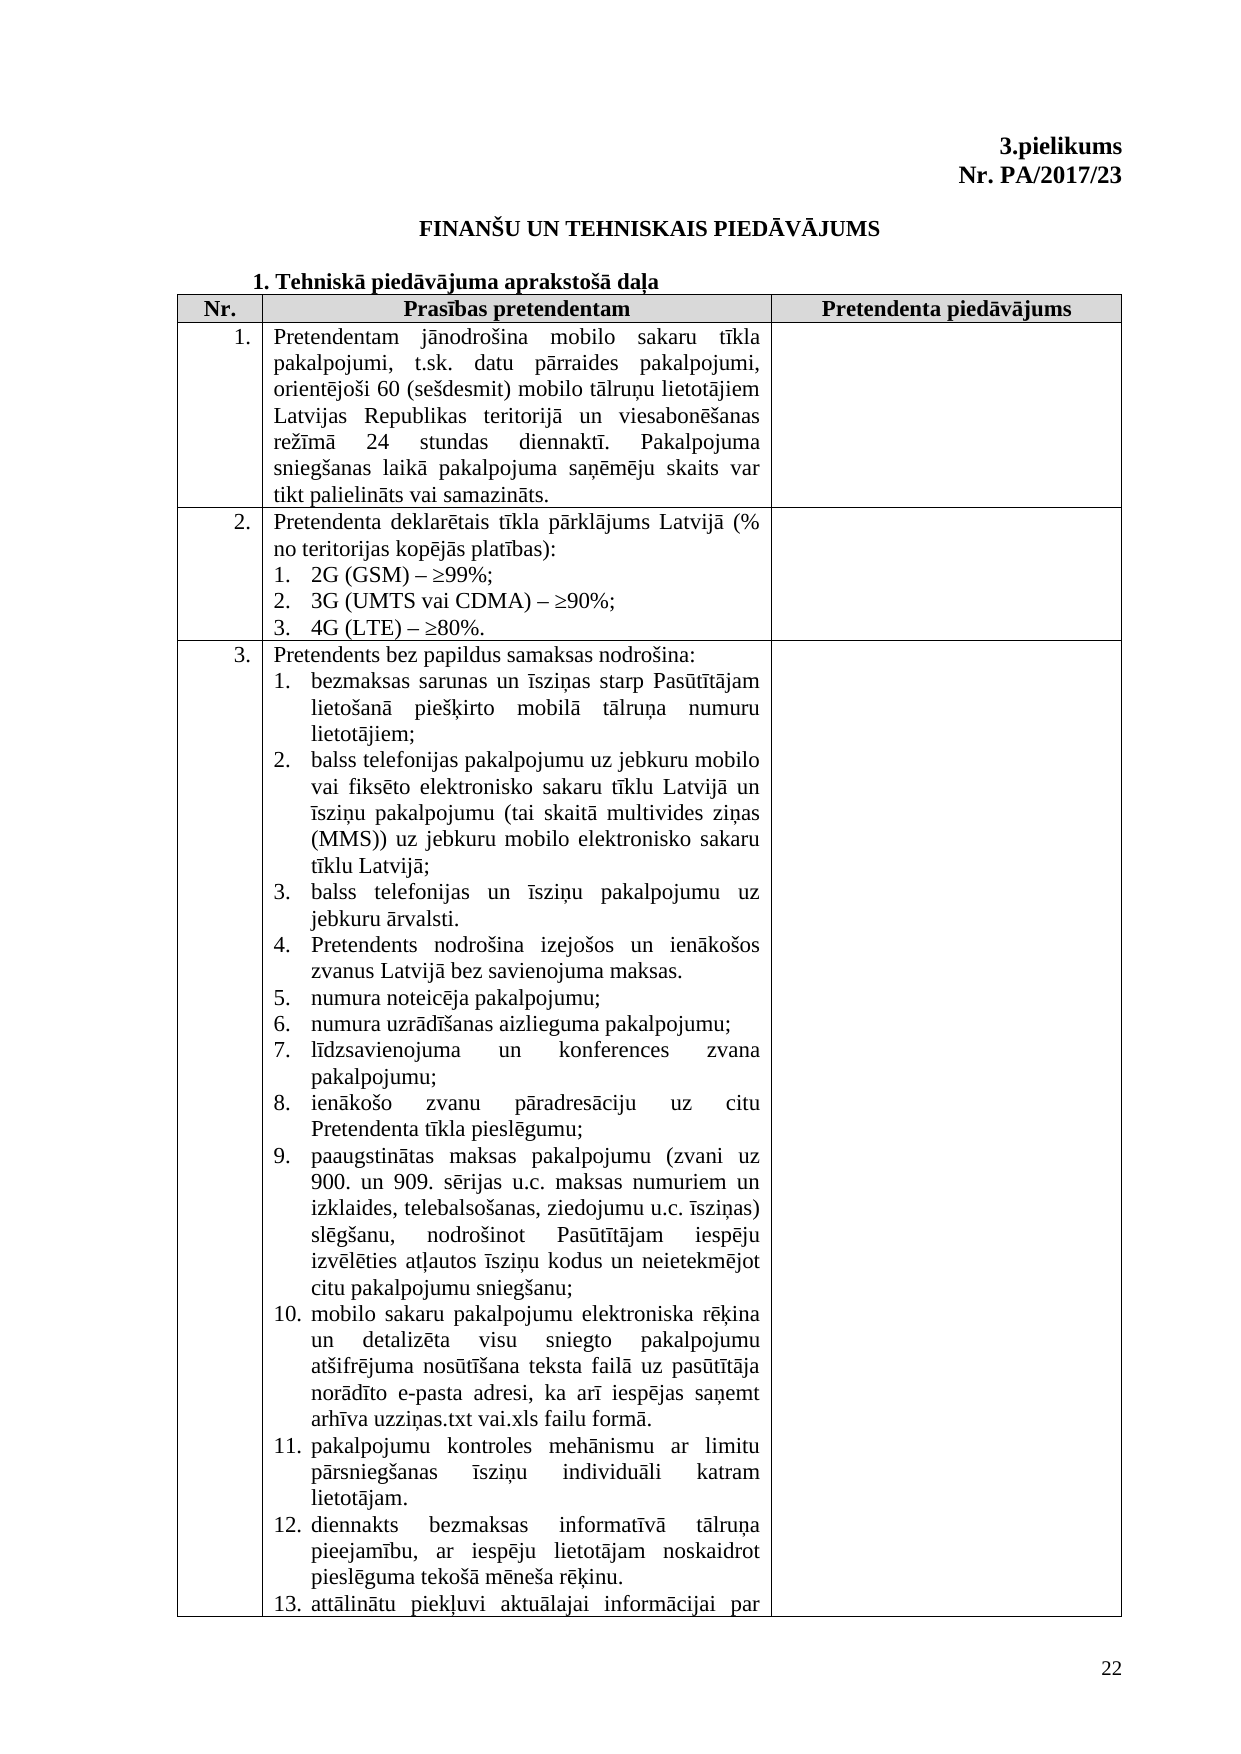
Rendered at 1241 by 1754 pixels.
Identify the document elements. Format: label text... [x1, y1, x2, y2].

table_cell Pretendentam jānodrošina mobilo sakaru tīkla pakalpojumi, t.sk. datu pārraides pakalpojumi, orientējoši 60 (sešdesmit) mobilo tālruņu lietotājiem Latvijas Republikas teritorijā un viesabonēšanas režīmā 24 stundas diennaktī. Pakalpojuma sniegšanas laikā pakalpojuma saņēmēju skaits var tikt palielināts vai samazināts. [263, 323, 771, 507]
table_cell [772, 508, 1121, 640]
table_cell 2. [178, 508, 262, 640]
table_cell [772, 323, 1121, 507]
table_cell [263, 641, 771, 1616]
text 3.pielikums [177, 131, 1122, 160]
table_cell 1. [178, 323, 262, 507]
table_cell 3. [178, 641, 262, 1616]
text Nr. PA/2017/23 [177, 160, 1122, 189]
table_header Prasības pretendentam [263, 295, 771, 322]
text FINANŠU UN TEHNISKAIS PIEDĀVĀJUMS [177, 215, 1122, 242]
table_header Pretendenta piedāvājums [772, 295, 1121, 322]
table_cell Pretendenta deklarētais tīkla pārklājums Latvijā (% no teritorijas kopējās platības): 2G (GSM) – ≥99%; 3G (UMTS vai CDMA) – ≥90%; 4G (LTE) – ≥80%. [263, 508, 771, 640]
text 1. Tehniskā piedāvājuma aprakstošā daļa [177, 268, 1122, 294]
table_cell [772, 641, 1121, 1616]
table_header Nr. [178, 295, 262, 322]
